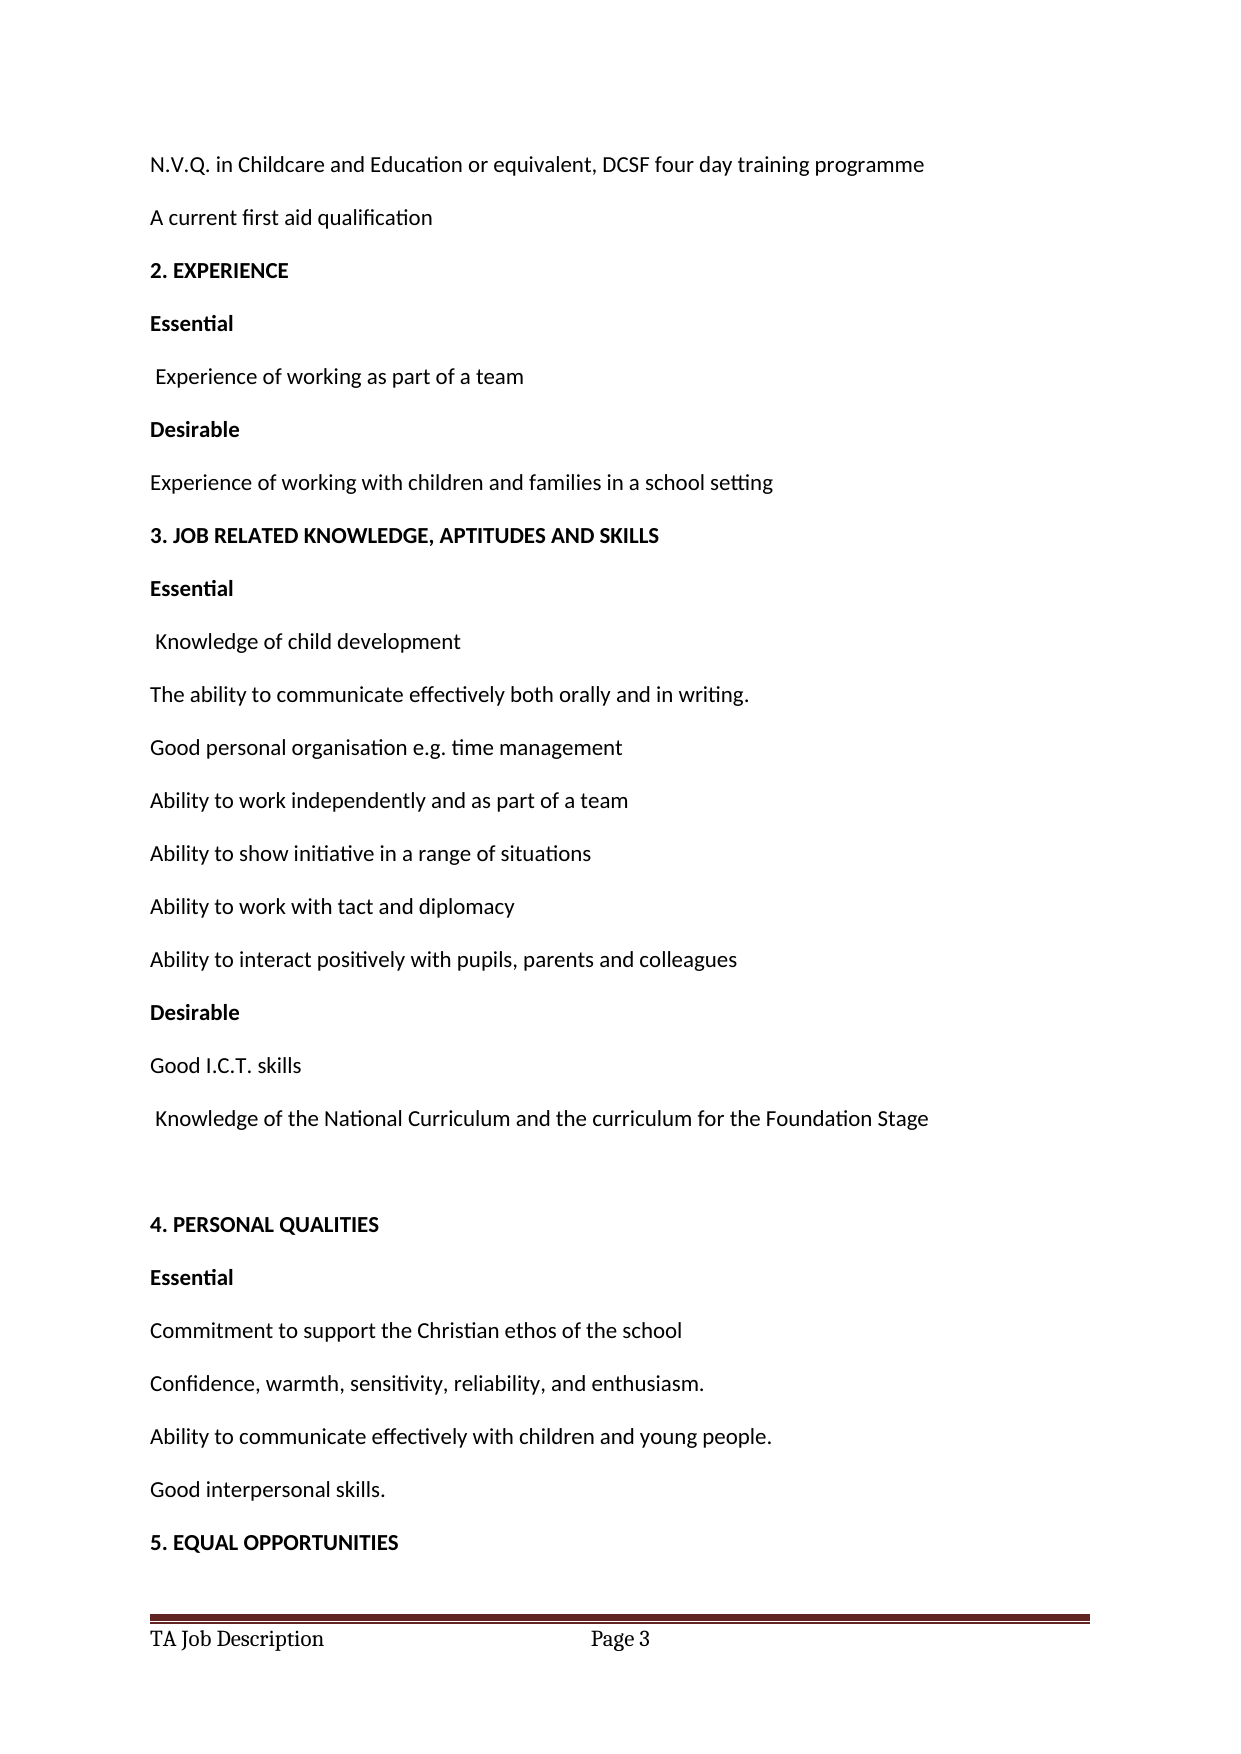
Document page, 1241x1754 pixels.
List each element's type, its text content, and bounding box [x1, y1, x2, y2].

text Essential [150, 574, 1090, 602]
text Knowledge of the National Curriculum and the curriculum for the Foundation Stage [150, 1104, 1090, 1132]
text Essential [150, 309, 1090, 337]
text 3. JOB RELATED KNOWLEDGE, APTITUDES AND SKILLS [150, 521, 1090, 549]
text 2. EXPERIENCE [150, 256, 1090, 284]
text The ability to communicate effectively both orally and in writing. [150, 680, 1090, 708]
text Good personal organisation e.g. time management [150, 733, 1090, 761]
text Experience of working with children and families in a school setting [150, 468, 1090, 496]
text Ability to show initiative in a range of situations [150, 839, 1090, 867]
text Desirable [150, 998, 1090, 1026]
text Knowledge of child development [150, 627, 1090, 655]
text Ability to work with tact and diplomacy [150, 892, 1090, 920]
text A current first aid qualification [150, 203, 1090, 231]
text 5. EQUAL OPPORTUNITIES [150, 1528, 1090, 1557]
text Essential [150, 1263, 1090, 1291]
text N.V.Q. in Childcare and Education or equivalent, DCSF four day training programme [150, 150, 1090, 178]
text Ability to interact positively with pupils, parents and colleagues [150, 945, 1090, 973]
text Desirable [150, 415, 1090, 443]
text Good I.C.T. skills [150, 1051, 1090, 1079]
text Ability to communicate effectively with children and young people. [150, 1422, 1090, 1451]
text Ability to work independently and as part of a team [150, 786, 1090, 814]
text 4. PERSONAL QUALITIES [150, 1210, 1090, 1238]
text Confidence, warmth, sensitivity, reliability, and enthusiasm. [150, 1369, 1090, 1397]
text Experience of working as part of a team [150, 362, 1090, 390]
text Commitment to support the Christian ethos of the school [150, 1316, 1090, 1344]
text Good interpersonal skills. [150, 1476, 1090, 1503]
